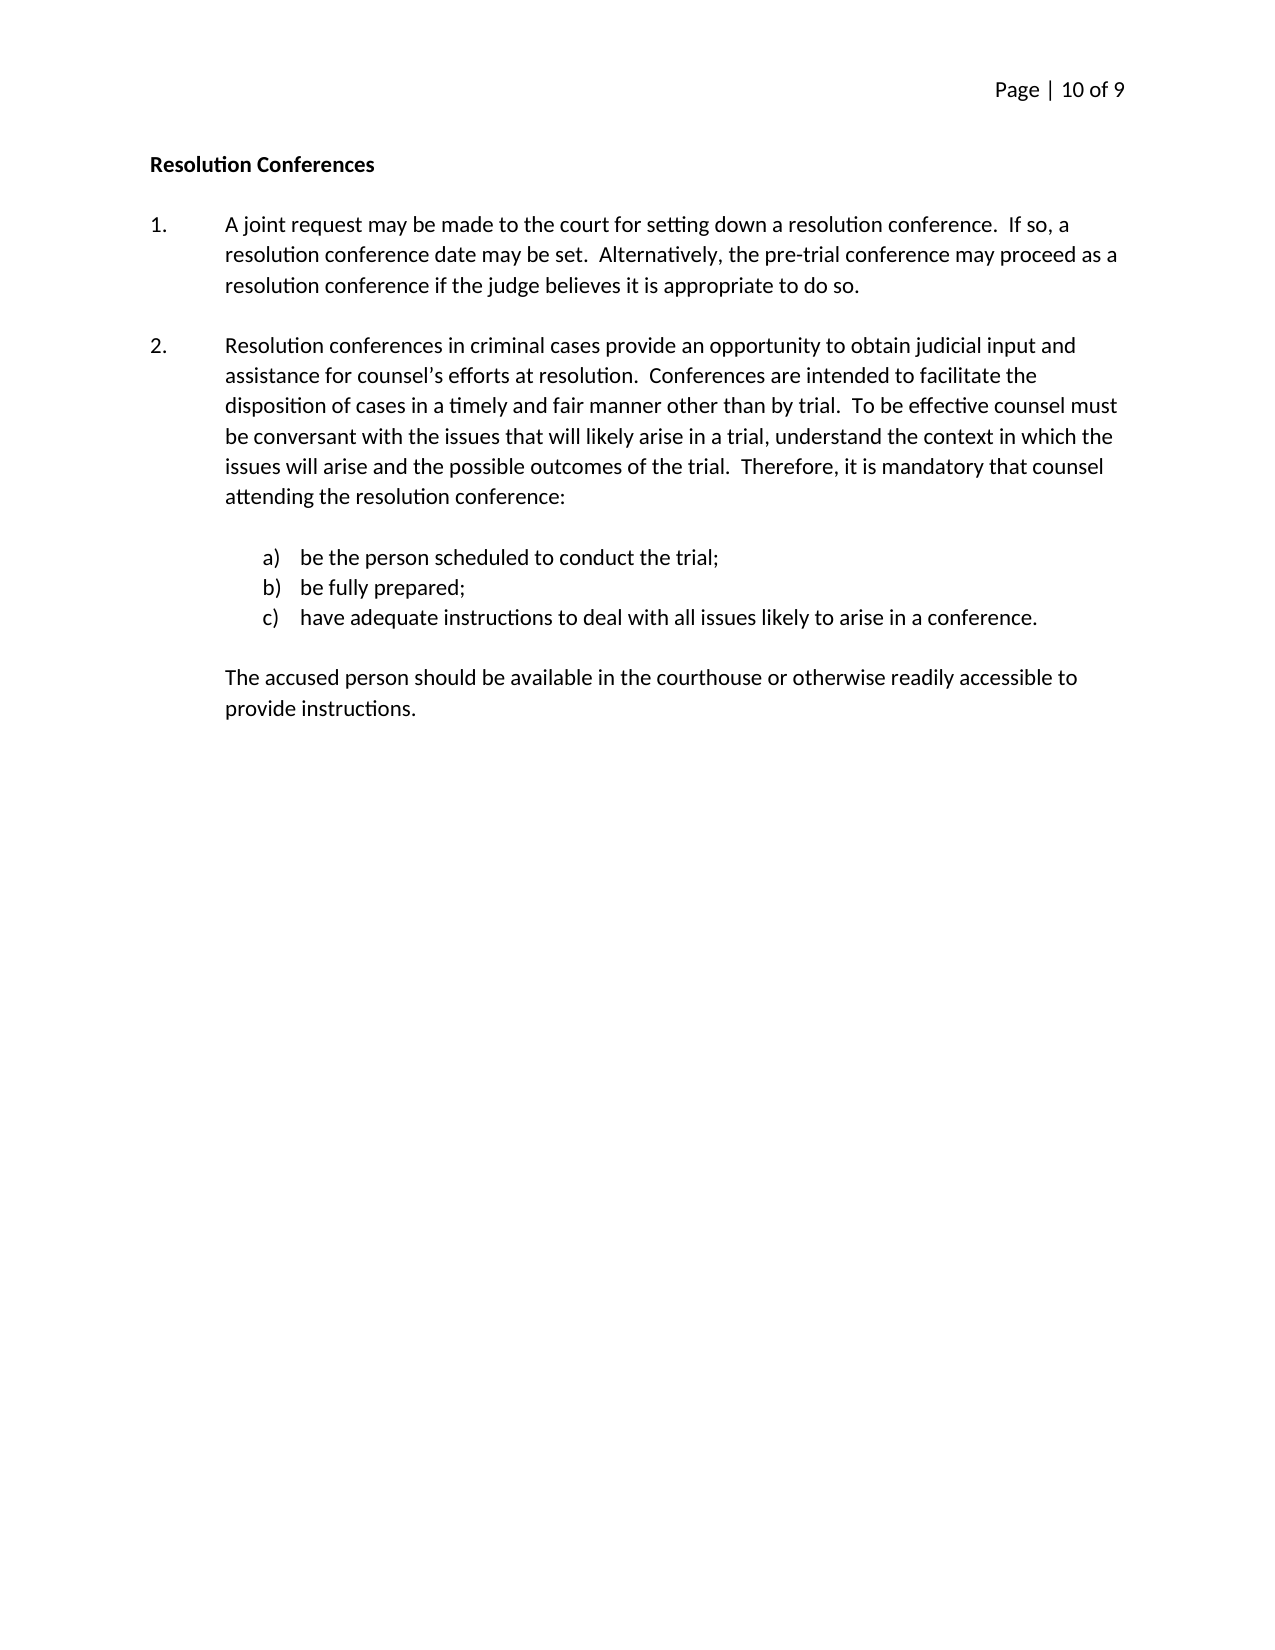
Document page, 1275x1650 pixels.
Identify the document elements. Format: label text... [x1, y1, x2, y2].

text The accused person should be available in the courthouse or otherwise readily accessible to provide instructions. [225, 663, 1125, 722]
text b) be fully prepared; [150, 573, 1125, 601]
text c) have adequate instructions to deal with all issues likely to arise in a conference. [150, 603, 1125, 631]
text Resolution Conferences [150, 150, 1125, 178]
text a) be the person scheduled to conduct the trial; [150, 543, 1125, 571]
text 1. A joint request may be made to the court for setting down a resolution conference. If so, a resolution conference date may be set. Alternatively, the pre-trial conference may proceed as a resolution conference if the judge believes it is appropriate to do so. [150, 210, 1125, 299]
text 2. Resolution conferences in criminal cases provide an opportunity to obtain judicial input and assistance for counsel’s efforts at resolution. Conferences are intended to facilitate the disposition of cases in a timely and fair manner other than by trial. To be effective counsel must be conversant with the issues that will likely arise in a trial, understand the context in which the issues will arise and the possible outcomes of the trial. Therefore, it is mandatory that counsel attending the resolution conference: [150, 331, 1125, 510]
